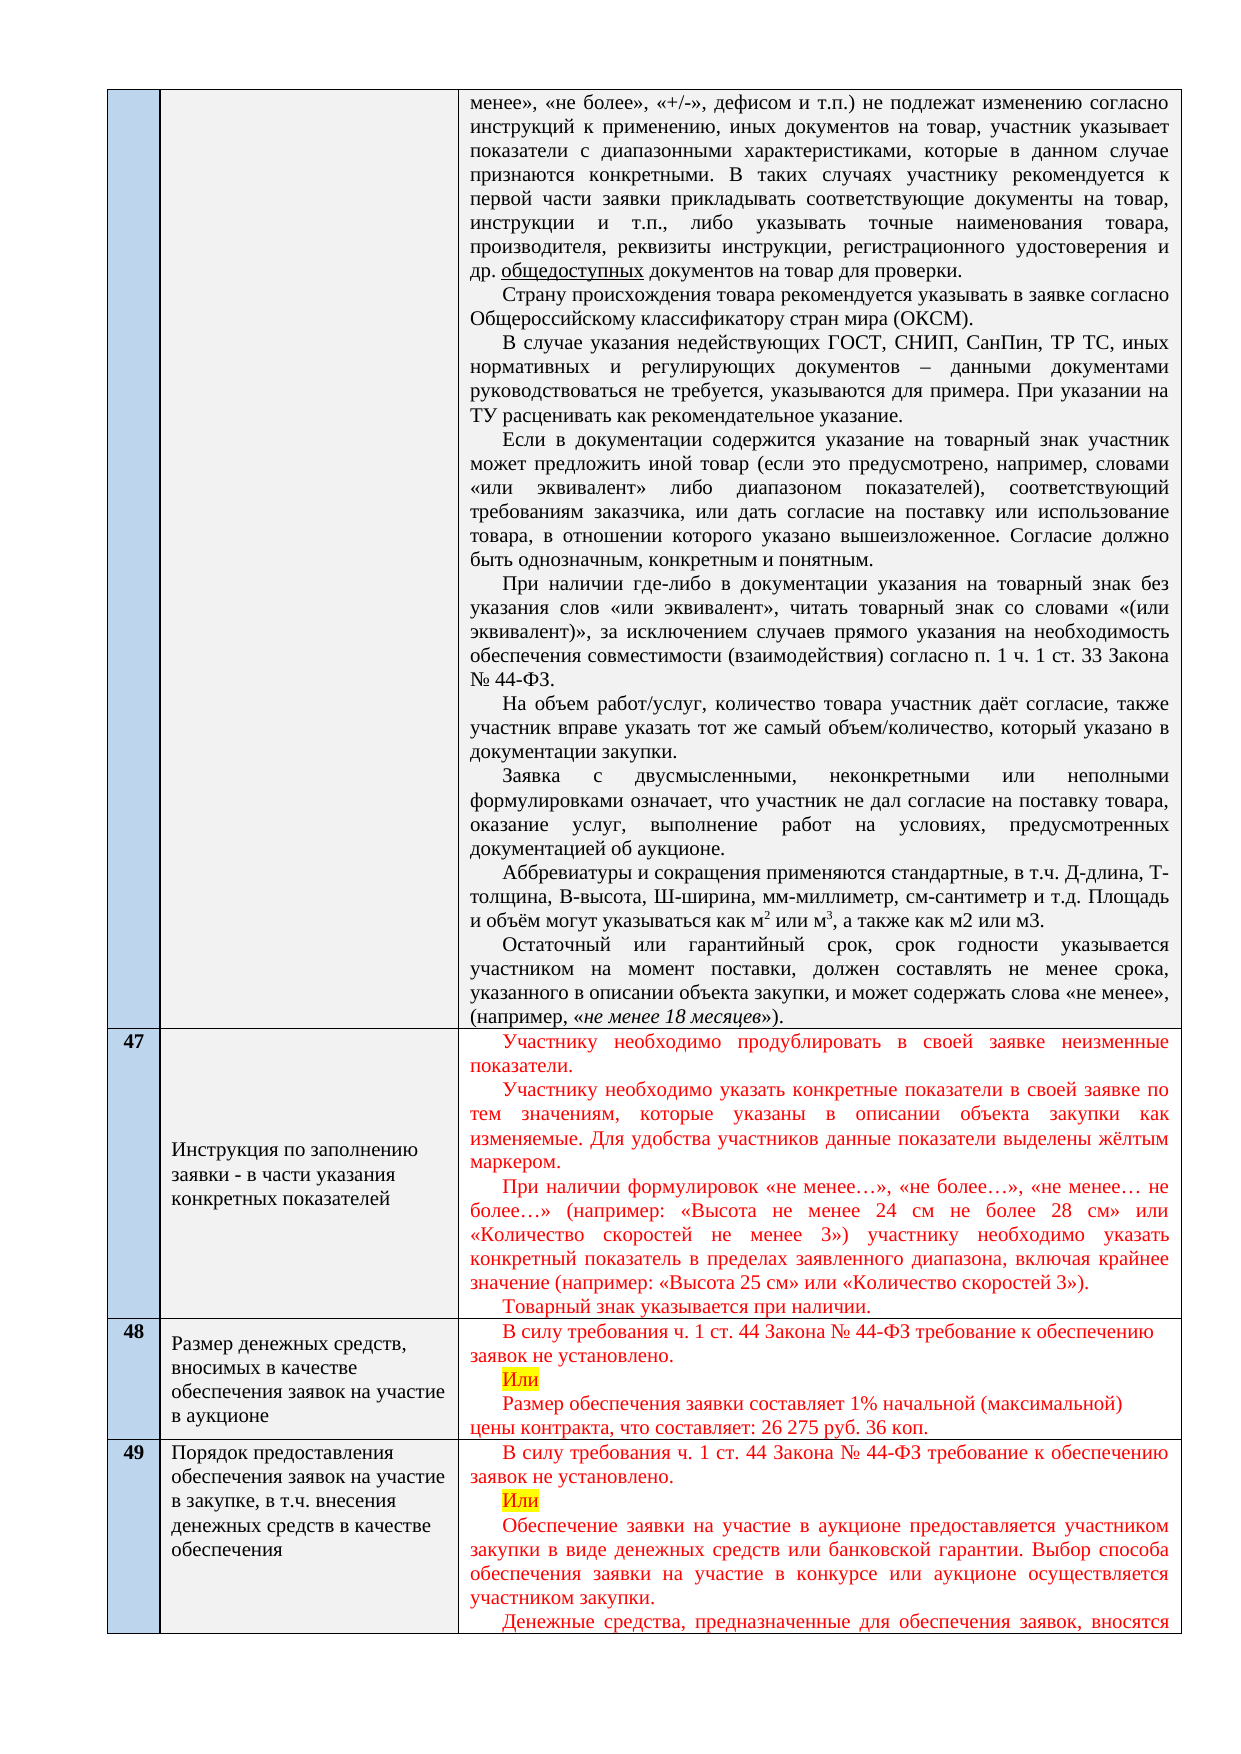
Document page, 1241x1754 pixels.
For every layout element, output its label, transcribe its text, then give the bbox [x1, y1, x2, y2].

table_cell 46 [108, 90, 159, 1028]
table_cell 47 [108, 1029, 159, 1318]
table_cell Инструкция по заполнению заявки - в части указания конкретных показателей [161, 1029, 458, 1318]
table_cell Участнику необходимо продублировать в своей заявке неизменные показатели. Участнику необходимо указать конкретные показатели в своей заявке по тем значениям, которые указаны в описании объекта закупки как изменяемые. Для удобства участников данные показатели выделены жёлтым маркером. При наличии формулировок «не менее…», «не более…», «не менее… не более…» (например: «Высота не менее 24 см не более 28 см» или «Количество скоростей не менее 3») участнику необходимо указать конкретный показатель в пределах заявленного диапазона, включая крайнее значение (например: «Высота 25 см» или «Количество скоростей 3»). Товарный знак указывается при наличии. [459, 1029, 1181, 1318]
table_cell 49 [108, 1440, 159, 1633]
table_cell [459, 1440, 1181, 1633]
table_cell 48 [108, 1319, 159, 1439]
table_cell Размер денежных средств, вносимых в качестве обеспечения заявок на участие в аукционе [161, 1319, 458, 1439]
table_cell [161, 1440, 458, 1633]
table_cell В силу требования ч. 1 ст. 44 Закона № 44-ФЗ требование к обеспечению заявок не установлено. Или Размер обеспечения заявки составляет 1% начальной (максимальной) цены контракта, что составляет: 26 275 руб. 36 коп. [459, 1319, 1181, 1439]
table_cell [459, 90, 1181, 1028]
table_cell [161, 90, 458, 1028]
